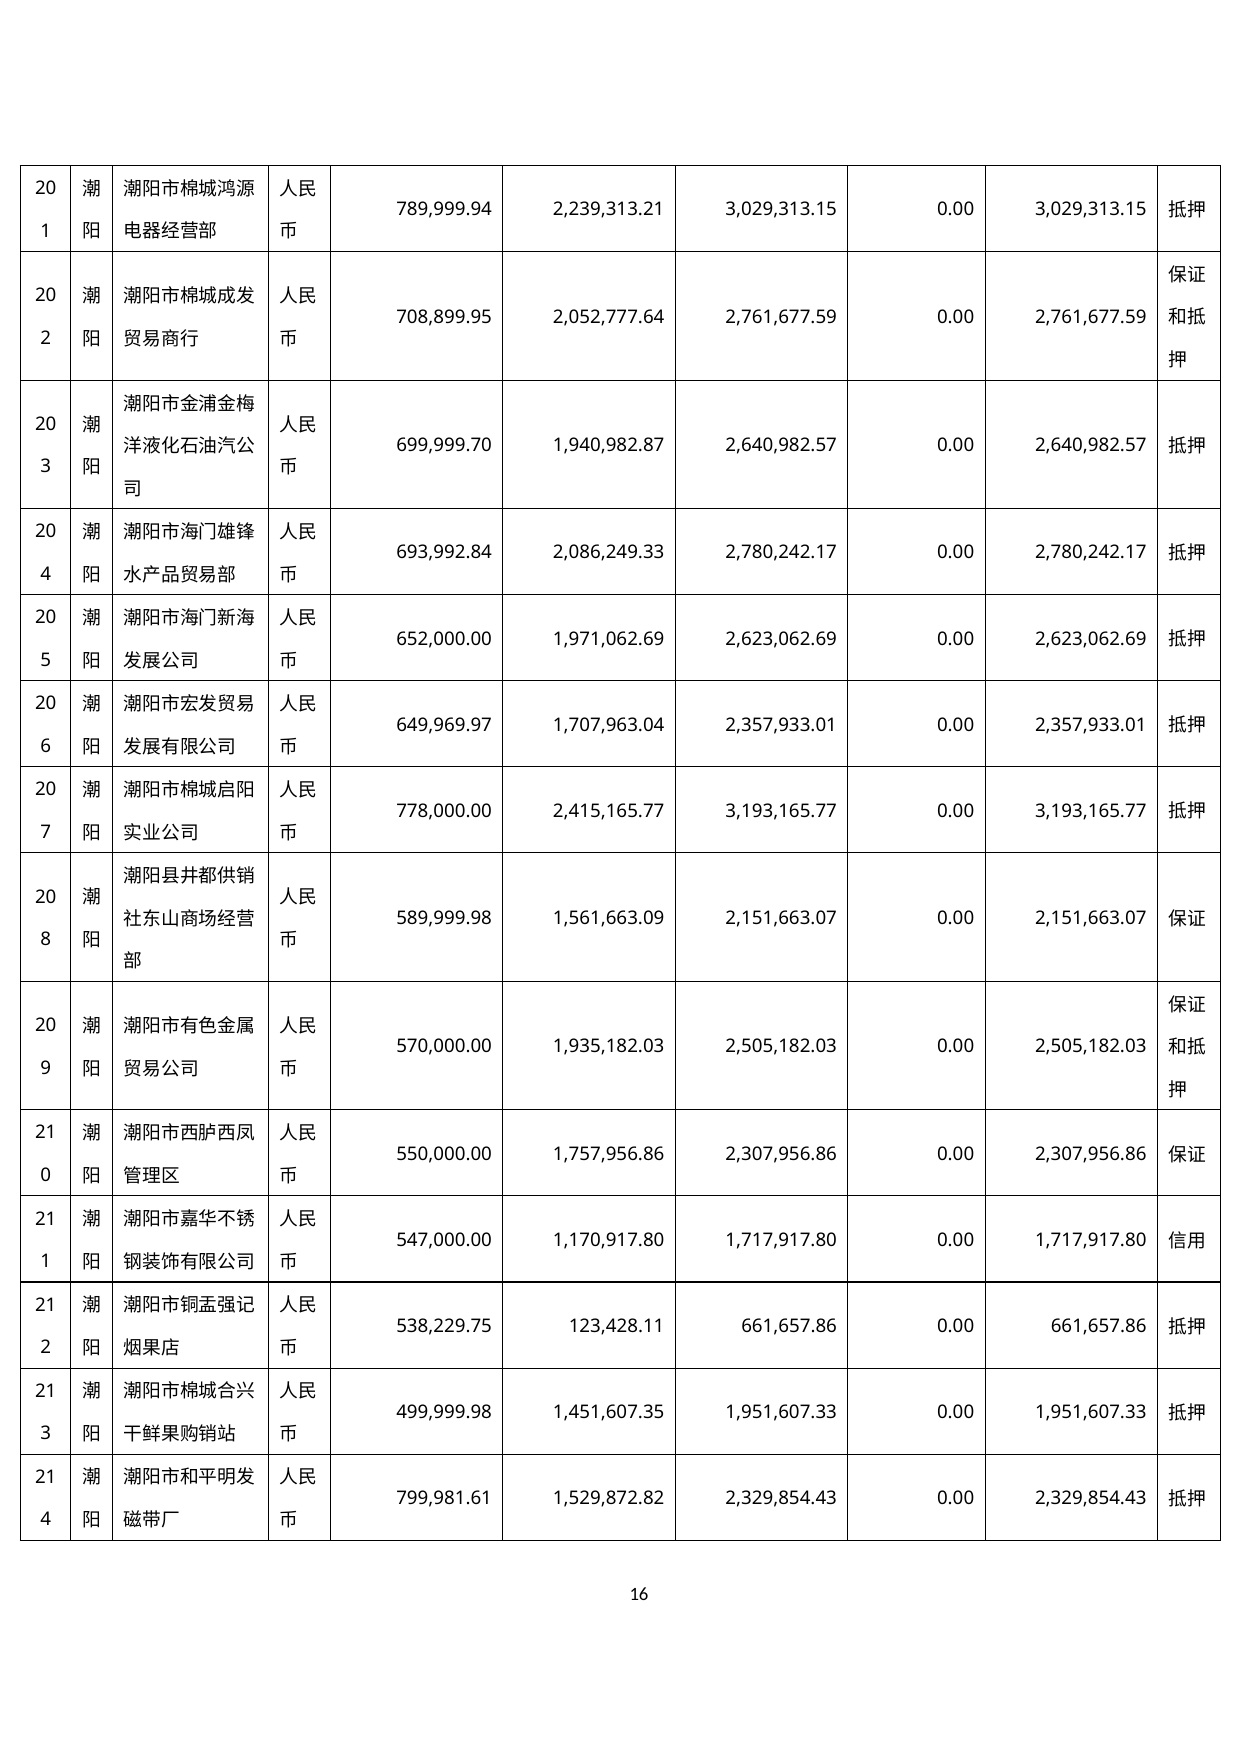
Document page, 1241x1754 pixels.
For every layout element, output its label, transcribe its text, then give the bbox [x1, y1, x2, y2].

table_cell 潮阳县井都供销社东山商场经营部 [113, 853, 268, 981]
table_cell 人民币 [269, 1283, 330, 1367]
table_cell 2,780,242.17 [676, 509, 847, 594]
table_cell 潮阳 [71, 767, 112, 852]
table_cell 550,000.00 [331, 1110, 502, 1195]
table_cell 2,415,165.77 [503, 767, 675, 852]
table_cell 抵押 [1158, 381, 1220, 508]
table_cell 652,000.00 [331, 595, 502, 680]
table_cell 212 [21, 1283, 70, 1367]
table_cell 214 [21, 1455, 70, 1539]
table_cell 123,428.11 [503, 1283, 675, 1367]
table_cell 0.00 [848, 1196, 985, 1281]
table_cell 0.00 [848, 252, 985, 379]
table_cell 潮阳 [71, 1283, 112, 1367]
table_cell 潮阳 [71, 1455, 112, 1539]
table_cell 2,780,242.17 [986, 509, 1157, 594]
table_cell 693,992.84 [331, 509, 502, 594]
table_cell 抵押 [1158, 767, 1220, 852]
table_cell 0.00 [848, 767, 985, 852]
table_cell 抵押 [1158, 1283, 1220, 1367]
table_cell 抵押 [1158, 166, 1220, 251]
table_cell 潮阳市棉城鸿源电器经营部 [113, 166, 268, 251]
table_cell 人民币 [269, 509, 330, 594]
table_cell 2,307,956.86 [676, 1110, 847, 1195]
table_cell 抵押 [1158, 509, 1220, 594]
table_cell 潮阳 [71, 509, 112, 594]
table_cell 210 [21, 1110, 70, 1195]
table_cell 213 [21, 1369, 70, 1453]
table_cell 2,357,933.01 [676, 681, 847, 766]
table_cell 2,357,933.01 [986, 681, 1157, 766]
table_cell 保证 [1158, 1110, 1220, 1195]
table_cell 潮阳 [71, 681, 112, 766]
table_cell 潮阳 [71, 166, 112, 251]
table_cell 潮阳市嘉华不锈钢装饰有限公司 [113, 1196, 268, 1281]
table_cell 人民币 [269, 595, 330, 680]
table_cell 2,761,677.59 [986, 252, 1157, 379]
table_cell 潮阳市棉城启阳实业公司 [113, 767, 268, 852]
table_cell 潮阳市宏发贸易发展有限公司 [113, 681, 268, 766]
table_cell 2,505,182.03 [986, 982, 1157, 1109]
table_cell 0.00 [848, 1455, 985, 1539]
table_cell 1,717,917.80 [676, 1196, 847, 1281]
table_cell 抵押 [1158, 1369, 1220, 1453]
table_cell 202 [21, 252, 70, 379]
table_cell 3,029,313.15 [986, 166, 1157, 251]
table_cell 2,239,313.21 [503, 166, 675, 251]
table_cell 3,193,165.77 [676, 767, 847, 852]
table_cell 208 [21, 853, 70, 981]
table_cell 潮阳 [71, 853, 112, 981]
table_cell 0.00 [848, 509, 985, 594]
table_cell 2,640,982.57 [676, 381, 847, 508]
table_cell 0.00 [848, 982, 985, 1109]
table_cell 1,529,872.82 [503, 1455, 675, 1539]
table_cell 589,999.98 [331, 853, 502, 981]
table_cell 2,329,854.43 [986, 1455, 1157, 1539]
table_cell 人民币 [269, 853, 330, 981]
table_cell 203 [21, 381, 70, 508]
table_cell 保证和抵押 [1158, 252, 1220, 379]
table_cell 潮阳市和平明发磁带厂 [113, 1455, 268, 1539]
table_cell 2,151,663.07 [986, 853, 1157, 981]
table_cell 潮阳 [71, 1369, 112, 1453]
table_cell 0.00 [848, 595, 985, 680]
table_cell 3,029,313.15 [676, 166, 847, 251]
table_cell 潮阳市铜盂强记烟果店 [113, 1283, 268, 1367]
table_cell 抵押 [1158, 1455, 1220, 1539]
table_cell 1,971,062.69 [503, 595, 675, 680]
table_cell 1,451,607.35 [503, 1369, 675, 1453]
table_cell 保证和抵押 [1158, 982, 1220, 1109]
table_cell 潮阳市金浦金梅洋液化石油汽公司 [113, 381, 268, 508]
table_cell 204 [21, 509, 70, 594]
table_cell 1,940,982.87 [503, 381, 675, 508]
table_cell 2,640,982.57 [986, 381, 1157, 508]
table_cell 人民币 [269, 982, 330, 1109]
table_cell 799,981.61 [331, 1455, 502, 1539]
table_cell 潮阳 [71, 595, 112, 680]
table_cell 人民币 [269, 1196, 330, 1281]
table_cell 潮阳市西胪西凤管理区 [113, 1110, 268, 1195]
table_cell 潮阳 [71, 1110, 112, 1195]
table_cell 209 [21, 982, 70, 1109]
table_cell 1,717,917.80 [986, 1196, 1157, 1281]
table_cell 778,000.00 [331, 767, 502, 852]
table_cell 1,935,182.03 [503, 982, 675, 1109]
table_cell 206 [21, 681, 70, 766]
table_cell 661,657.86 [986, 1283, 1157, 1367]
table_cell 2,329,854.43 [676, 1455, 847, 1539]
table_cell 人民币 [269, 1369, 330, 1453]
table_cell 抵押 [1158, 595, 1220, 680]
table_cell 0.00 [848, 853, 985, 981]
table_cell 499,999.98 [331, 1369, 502, 1453]
table_cell 649,969.97 [331, 681, 502, 766]
table_cell 抵押 [1158, 681, 1220, 766]
table_cell 1,561,663.09 [503, 853, 675, 981]
table_cell 2,623,062.69 [676, 595, 847, 680]
table_cell 661,657.86 [676, 1283, 847, 1367]
table_cell 2,761,677.59 [676, 252, 847, 379]
table_cell 2,052,777.64 [503, 252, 675, 379]
table_cell 547,000.00 [331, 1196, 502, 1281]
table_cell 2,623,062.69 [986, 595, 1157, 680]
table_cell 708,899.95 [331, 252, 502, 379]
table_cell 211 [21, 1196, 70, 1281]
table_cell 207 [21, 767, 70, 852]
table_cell 0.00 [848, 166, 985, 251]
table_cell 1,951,607.33 [986, 1369, 1157, 1453]
table_cell 人民币 [269, 1110, 330, 1195]
table_cell 人民币 [269, 767, 330, 852]
table_cell 1,170,917.80 [503, 1196, 675, 1281]
table_cell 570,000.00 [331, 982, 502, 1109]
table_cell 潮阳市有色金属贸易公司 [113, 982, 268, 1109]
table_cell 信用 [1158, 1196, 1220, 1281]
table_cell 1,707,963.04 [503, 681, 675, 766]
table_cell 1,757,956.86 [503, 1110, 675, 1195]
table_cell 2,086,249.33 [503, 509, 675, 594]
table_cell 699,999.70 [331, 381, 502, 508]
table_cell 538,229.75 [331, 1283, 502, 1367]
table_cell 201 [21, 166, 70, 251]
table_cell 0.00 [848, 1369, 985, 1453]
table_cell 3,193,165.77 [986, 767, 1157, 852]
table_cell 保证 [1158, 853, 1220, 981]
table_cell 潮阳 [71, 1196, 112, 1281]
table_cell 潮阳 [71, 982, 112, 1109]
table_cell 0.00 [848, 681, 985, 766]
table_cell 2,151,663.07 [676, 853, 847, 981]
table_cell 潮阳市海门新海发展公司 [113, 595, 268, 680]
table_cell 人民币 [269, 381, 330, 508]
table_cell 1,951,607.33 [676, 1369, 847, 1453]
table_cell 0.00 [848, 1283, 985, 1367]
table_cell 789,999.94 [331, 166, 502, 251]
table_cell 人民币 [269, 252, 330, 379]
table_cell 潮阳市棉城合兴干鲜果购销站 [113, 1369, 268, 1453]
table_cell 0.00 [848, 1110, 985, 1195]
table_cell 0.00 [848, 381, 985, 508]
table_cell 人民币 [269, 1455, 330, 1539]
table_cell 人民币 [269, 681, 330, 766]
table_cell 2,307,956.86 [986, 1110, 1157, 1195]
table_cell 人民币 [269, 166, 330, 251]
table_cell 205 [21, 595, 70, 680]
table_cell 潮阳市海门雄锋水产品贸易部 [113, 509, 268, 594]
table_cell 潮阳 [71, 252, 112, 379]
table_cell 潮阳市棉城成发贸易商行 [113, 252, 268, 379]
table_cell 潮阳 [71, 381, 112, 508]
table_cell 2,505,182.03 [676, 982, 847, 1109]
